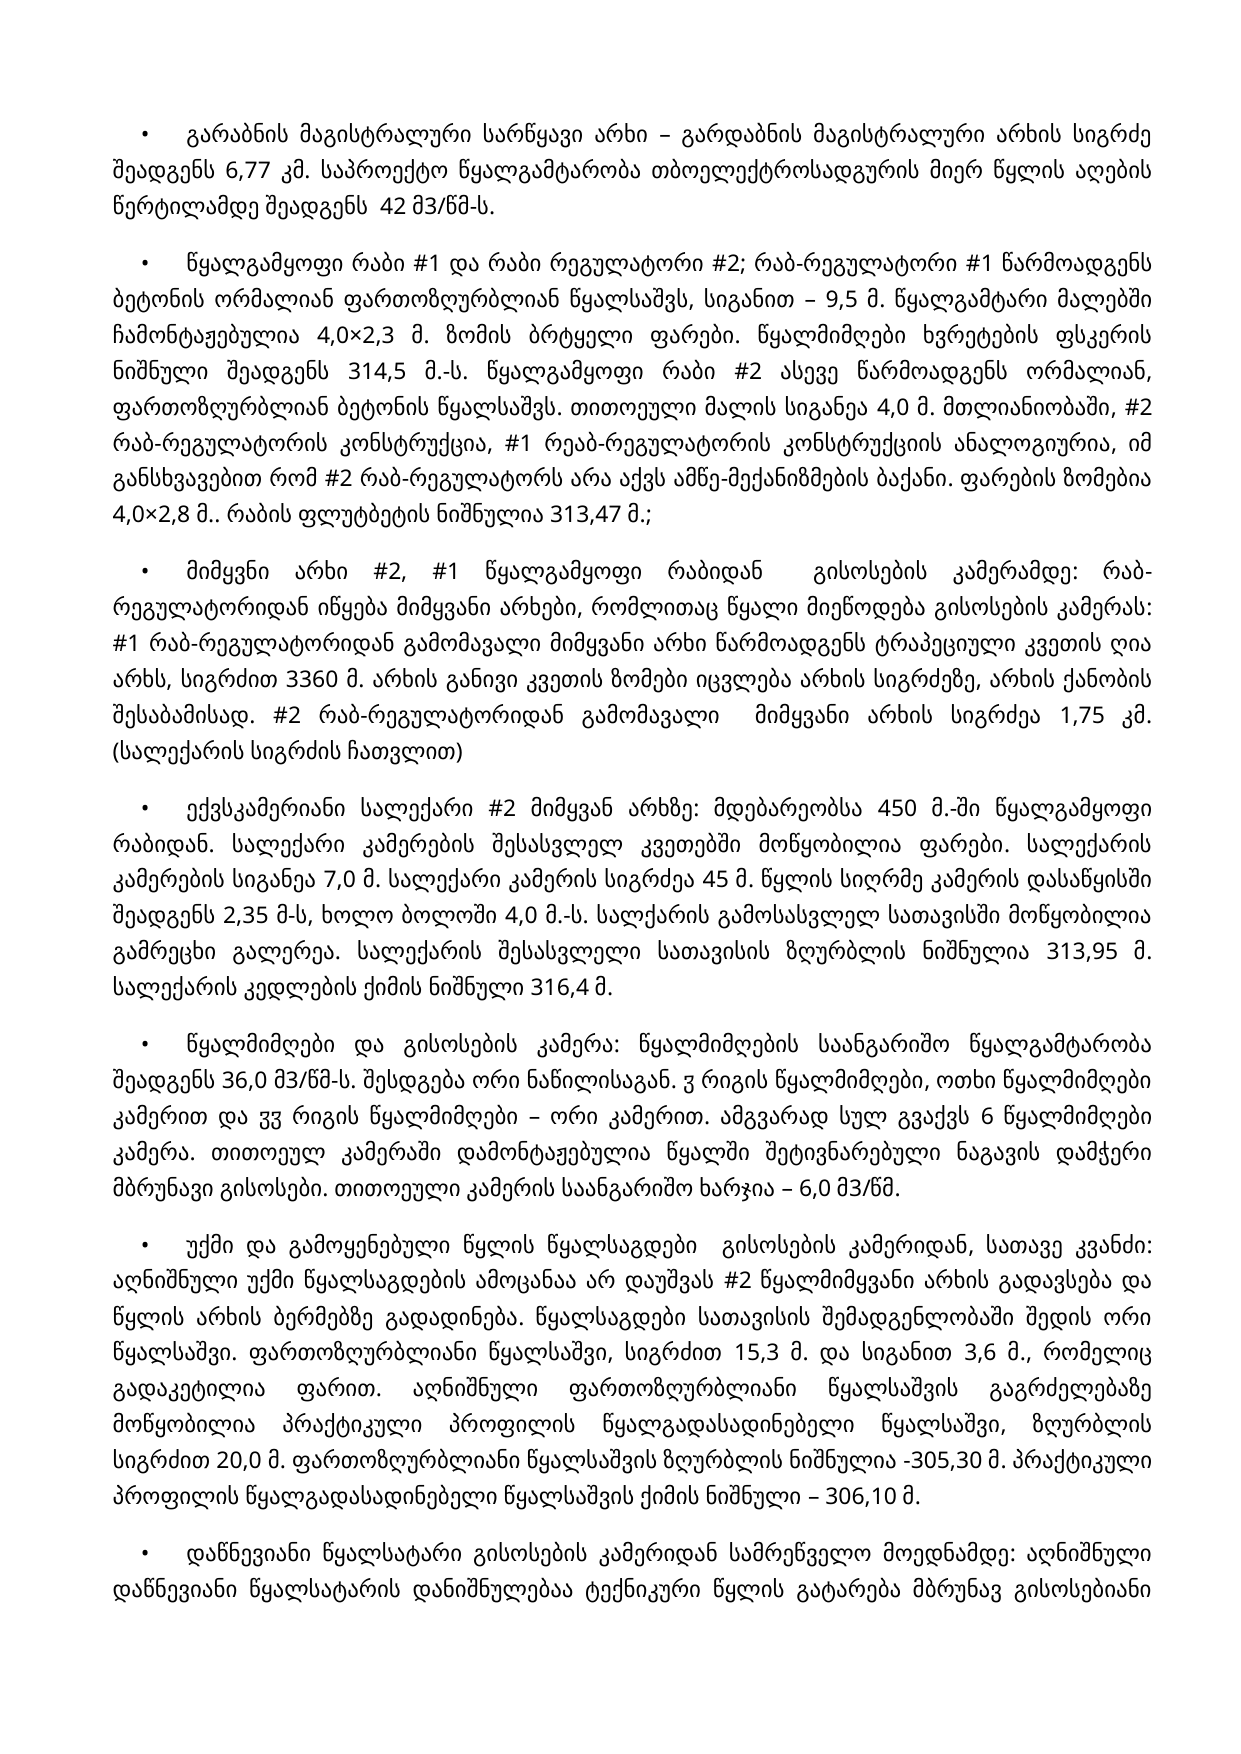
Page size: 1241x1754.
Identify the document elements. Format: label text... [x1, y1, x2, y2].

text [112, 1537, 1153, 1604]
text • წყალგამყოფი რაბი #1 და რაბი რეგულატორი #2; რაბ-რეგულატორი #1 წარმოადგენს ბეტონის ორმალიან ფართოზღურბლიან წყალსაშვს, სიგანით – 9,5 მ. წყალგამტარი მალებში ჩამონტაჟებულია 4,0×2,3 მ. ზომის ბრტყელი ფარები. წყალმიმღები ხვრეტების ფსკერის ნიშნული შეადგენს 314,5 მ.-ს. წყალგამყოფი რაბი #2 ასევე წარმოადგენს ორმალიან, ფართოზღურბლიან ბეტონის წყალსაშვს. თითოეული მალის სიგანეა 4,0 მ. მთლიანიობაში, #2 რაბ-რეგულატორის კონსტრუქცია, #1 რეაბ-რეგულატორის კონსტრუქციის ანალოგიურია, იმ განსხვავებით რომ #2 რაბ-რეგულატორს არა აქვს ამწე-მექანიზმების ბაქანი. ფარების ზომებია 4,0×2,8 მ.. რაბის ფლუტბეტის ნიშნულია 313,47 მ.; [112, 247, 1153, 529]
text • ექვსკამერიანი სალექარი #2 მიმყვან არხზე: მდებარეობსა 450 მ.-ში წყალგამყოფი რაბიდან. სალექარი კამერების შესასვლელ კვეთებში მოწყობილია ფარები. სალექარის კამერების სიგანეა 7,0 მ. სალექარი კამერის სიგრძეა 45 მ. წყლის სიღრმე კამერის დასაწყისში შეადგენს 2,35 მ-ს, ხოლო ბოლოში 4,0 მ.-ს. სალქარის გამოსასვლელ სათავისში მოწყობილია გამრეცხი გალერეა. სალექარის შესასვლელი სათავისის ზღურბლის ნიშნულია 313,95 მ. სალექარის კედლების ქიმის ნიშნული 316,4 მ. [112, 792, 1153, 1002]
text • უქმი და გამოყენებული წყლის წყალსაგდები გისოსების კამერიდან, სათავე კვანძი: აღნიშნული უქმი წყალსაგდების ამოცანაა არ დაუშვას #2 წყალმიმყვანი არხის გადავსება და წყლის არხის ბერმებზე გადადინება. წყალსაგდები სათავისის შემადგენლობაში შედის ორი წყალსაშვი. ფართოზღურბლიანი წყალსაშვი, სიგრძით 15,3 მ. და სიგანით 3,6 მ., რომელიც გადაკეტილია ფარით. აღნიშნული ფართოზღურბლიანი წყალსაშვის გაგრძელებაზე მოწყობილია პრაქტიკული პროფილის წყალგადასადინებელი წყალსაშვი, ზღურბლის სიგრძით 20,0 მ. ფართოზღურბლიანი წყალსაშვის ზღურბლის ნიშნულია -305,30 მ. პრაქტიკული პროფილის წყალგადასადინებელი წყალსაშვის ქიმის ნიშნული – 306,10 მ. [112, 1228, 1153, 1511]
text • მიმყვნი არხი #2, #1 წყალგამყოფი რაბიდან გისოსების კამერამდე: რაბ-რეგულატორიდან იწყება მიმყვანი არხები, რომლითაც წყალი მიეწოდება გისოსების კამერას: #1 რაბ-რეგულატორიდან გამომავალი მიმყვანი არხი წარმოადგენს ტრაპეციული კვეთის ღია არხს, სიგრძით 3360 მ. არხის განივი კვეთის ზომები იცვლება არხის სიგრძეზე, არხის ქანობის შესაბამისად. #2 რაბ-რეგულატორიდან გამომავალი მიმყვანი არხის სიგრძეა 1,75 კმ. (სალექარის სიგრძის ჩათვლით) [112, 555, 1153, 766]
text • წყალმიმღები და გისოსების კამერა: წყალმიმღების საანგარიშო წყალგამტარობა შეადგენს 36,0 მ3/წმ-ს. შესდგება ორი ნაწილისაგან. ჳ რიგის წყალმიმღები, ოთხი წყალმიმღები კამერით და ჳჳ რიგის წყალმიმღები – ორი კამერით. ამგვარად სულ გვაქვს 6 წყალმიმღები კამერა. თითოეულ კამერაში დამონტაჟებულია წყალში შეტივნარებული ნაგავის დამჭერი მბრუნავი გისოსები. თითოეული კამერის საანგარიშო ხარჯია – 6,0 მ3/წმ. [112, 1028, 1153, 1203]
text • გარაბნის მაგისტრალური სარწყავი არხი – გარდაბნის მაგისტრალური არხის სიგრძე შეადგენს 6,77 კმ. საპროექტო წყალგამტარობა თბოელექტროსადგურის მიერ წყლის აღების წერტილამდე შეადგენს 42 მ3/წმ-ს. [112, 118, 1153, 221]
